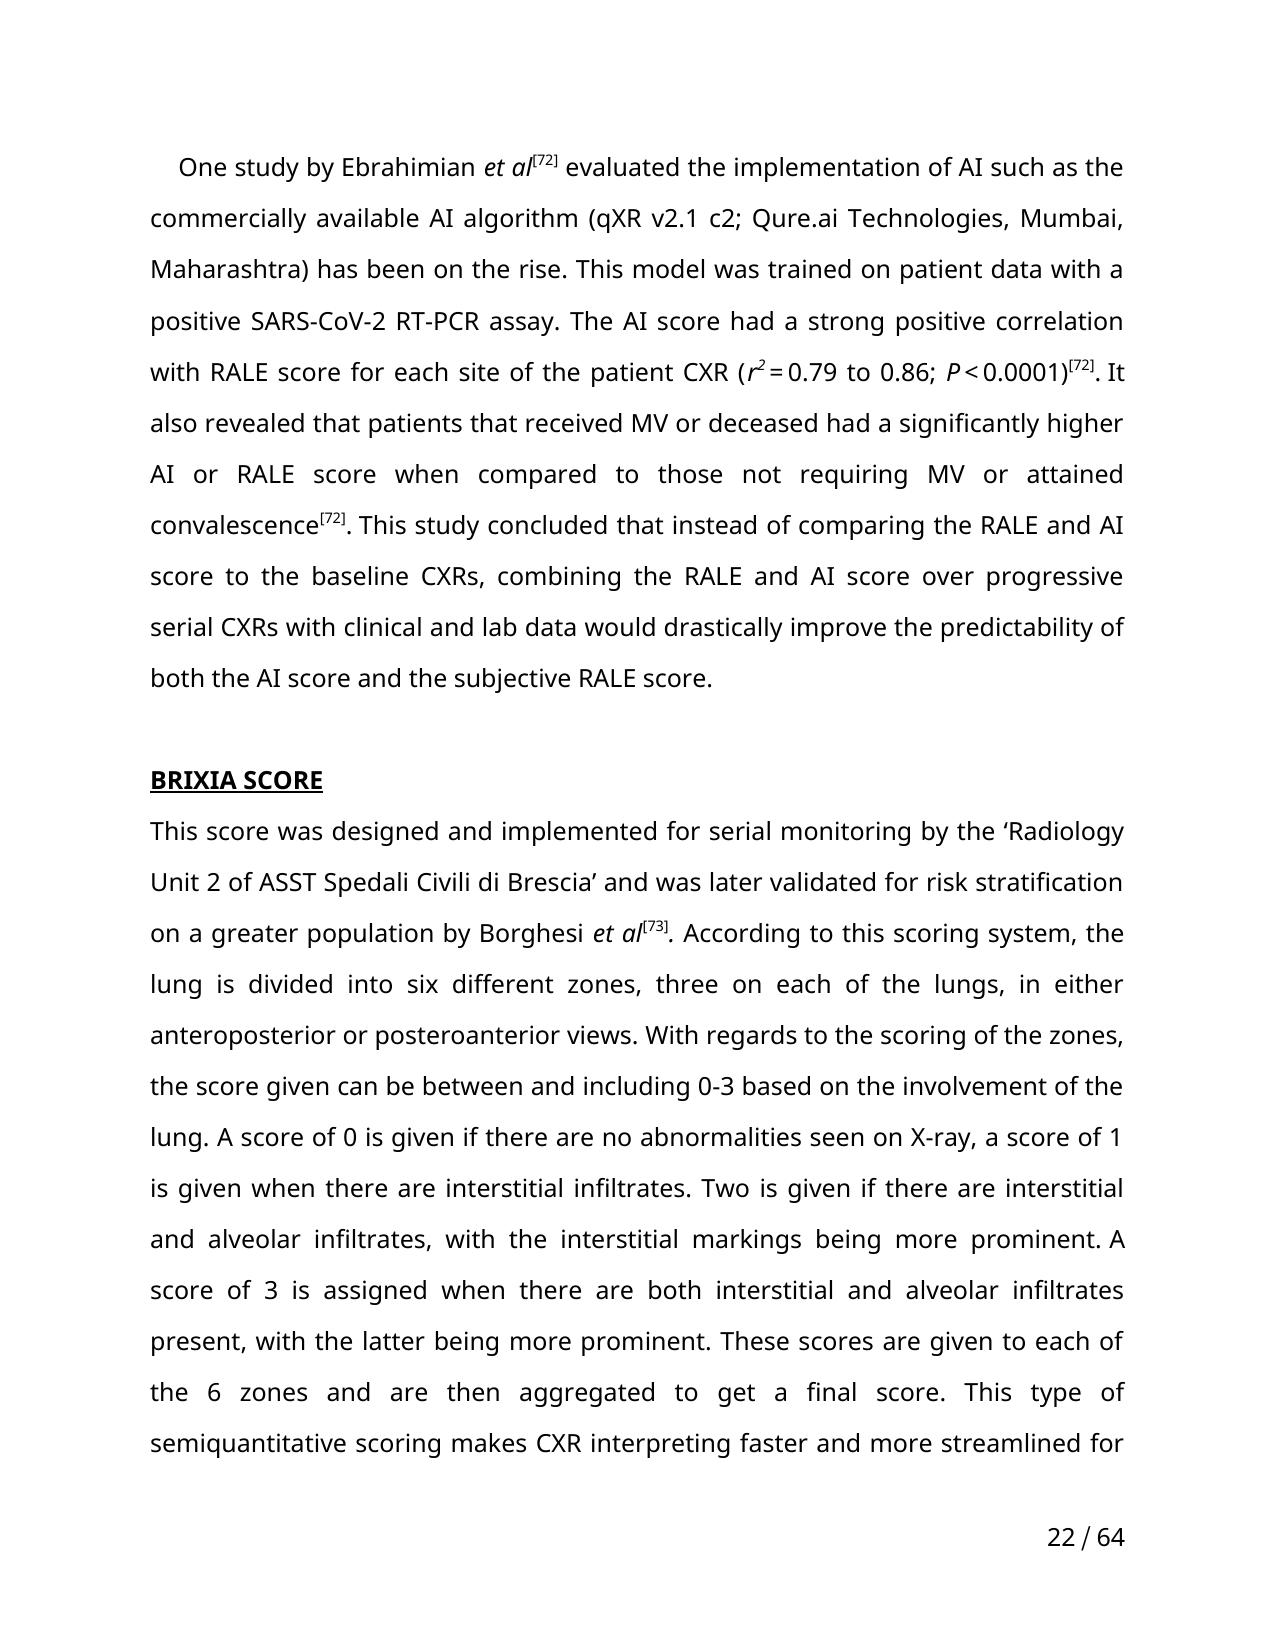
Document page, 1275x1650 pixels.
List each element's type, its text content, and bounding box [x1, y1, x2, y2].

text Brixia Score [150, 762, 1125, 797]
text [150, 813, 1125, 1460]
text One study by Ebrahimian et al[72] evaluated the implementation of AI such as the commercially available AI algorithm (qXR v2.1 c2; Qure.ai Technologies, Mumbai, Maharashtra) has been on the rise. This model was trained on patient data with a positive SARS-CoV-2 RT-PCR assay. The AI score had a strong positive correlation with RALE score for each site of the patient CXR (r2 = 0.79 to 0.86; P < 0.0001)[72]. It also revealed that patients that received MV or deceased had a significantly higher AI or RALE score when compared to those not requiring MV or attained convalescence[72]. This study concluded that instead of comparing the RALE and AI score to the baseline CXRs, combining the RALE and AI score over progressive serial CXRs with clinical and lab data would drastically improve the predictability of both the AI score and the subjective RALE score. [150, 150, 1125, 694]
